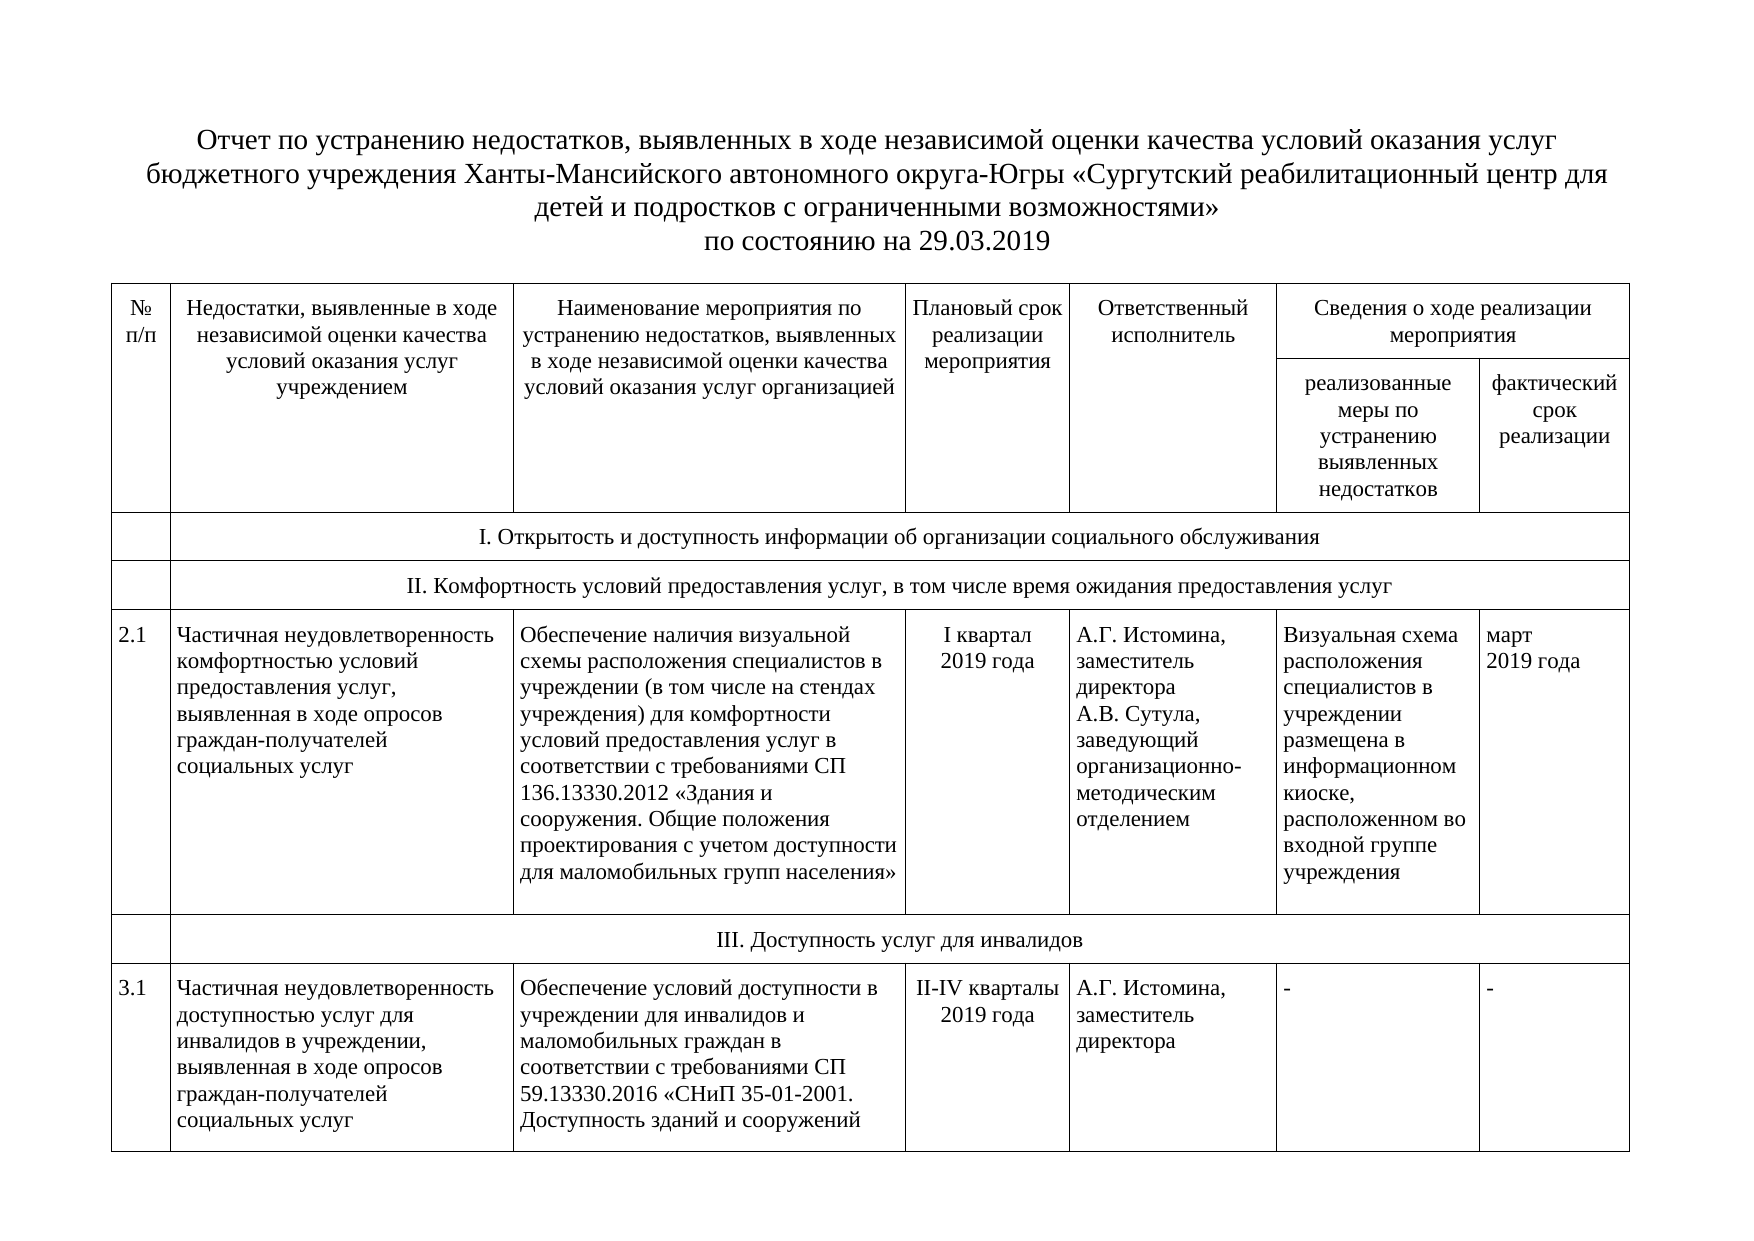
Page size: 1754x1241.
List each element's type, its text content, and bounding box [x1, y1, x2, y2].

table_cell март 2019 года [1480, 610, 1629, 914]
table_header Наименование мероприятия по устранению недостатков, выявленных в ходе независимой оценки качества условий оказания услуг организацией [514, 284, 905, 512]
table_header Ответственный исполнитель [1070, 284, 1276, 512]
text бюджетного учреждения Ханты-Мансийского автономного округа-Югры «Сургутский реабилитационный центр для детей и подростков с ограниченными возможностями» [118, 156, 1636, 223]
table_cell 2.1 [112, 610, 170, 914]
table_cell [112, 513, 170, 560]
table_cell А.Г. Истомина, заместитель директора А.В. Сутула, заведующий организационно-методическим отделением [1070, 610, 1276, 914]
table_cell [906, 964, 1069, 1151]
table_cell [514, 964, 905, 1151]
table_header № п/п [112, 284, 170, 512]
table_cell - [1480, 964, 1629, 1151]
table_cell 3.1 [112, 964, 170, 1151]
table_cell [112, 561, 170, 609]
table_cell Обеспечение наличия визуальной схемы расположения специалистов в учреждении (в том числе на стендах учреждения) для комфортности условий предоставления услуг в соответствии с требованиями СП 136.13330.2012 «Здания и сооружения. Общие положения проектирования с учетом доступности для маломобильных групп населения» [514, 610, 905, 914]
table_cell [112, 915, 170, 963]
table_cell III. Доступность услуг для инвалидов [171, 915, 1629, 963]
text Отчет по устранению недостатков, выявленных в ходе независимой оценки качества условий оказания услуг [118, 122, 1636, 156]
table_cell II. Комфортность условий предоставления услуг, в том числе время ожидания предоставления услуг [171, 561, 1629, 609]
table_cell реализованные меры по устранению выявленных недостатков [1277, 359, 1479, 512]
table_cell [1070, 964, 1276, 1151]
table_cell I квартал 2019 года [906, 610, 1069, 914]
table_header Плановый срок реализации мероприятия [906, 284, 1069, 512]
table_cell фактический срок реализации [1480, 359, 1629, 512]
text по состоянию на 29.03.2019 [118, 223, 1636, 256]
table_cell - [1277, 964, 1479, 1151]
table_cell I. Открытость и доступность информации об организации социального обслуживания [171, 513, 1629, 560]
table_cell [171, 964, 513, 1151]
table_header Недостатки, выявленные в ходе независимой оценки качества условий оказания услуг учреждением [171, 284, 513, 512]
table_cell Частичная неудовлетворенность комфортностью условий предоставления услуг, выявленная в ходе опросов граждан-получателей социальных услуг [171, 610, 513, 914]
table_cell Визуальная схема расположения специалистов в учреждении размещена в информационном киоске, расположенном во входной группе учреждения [1277, 610, 1479, 914]
table_header Сведения о ходе реализации мероприятия [1277, 284, 1629, 358]
